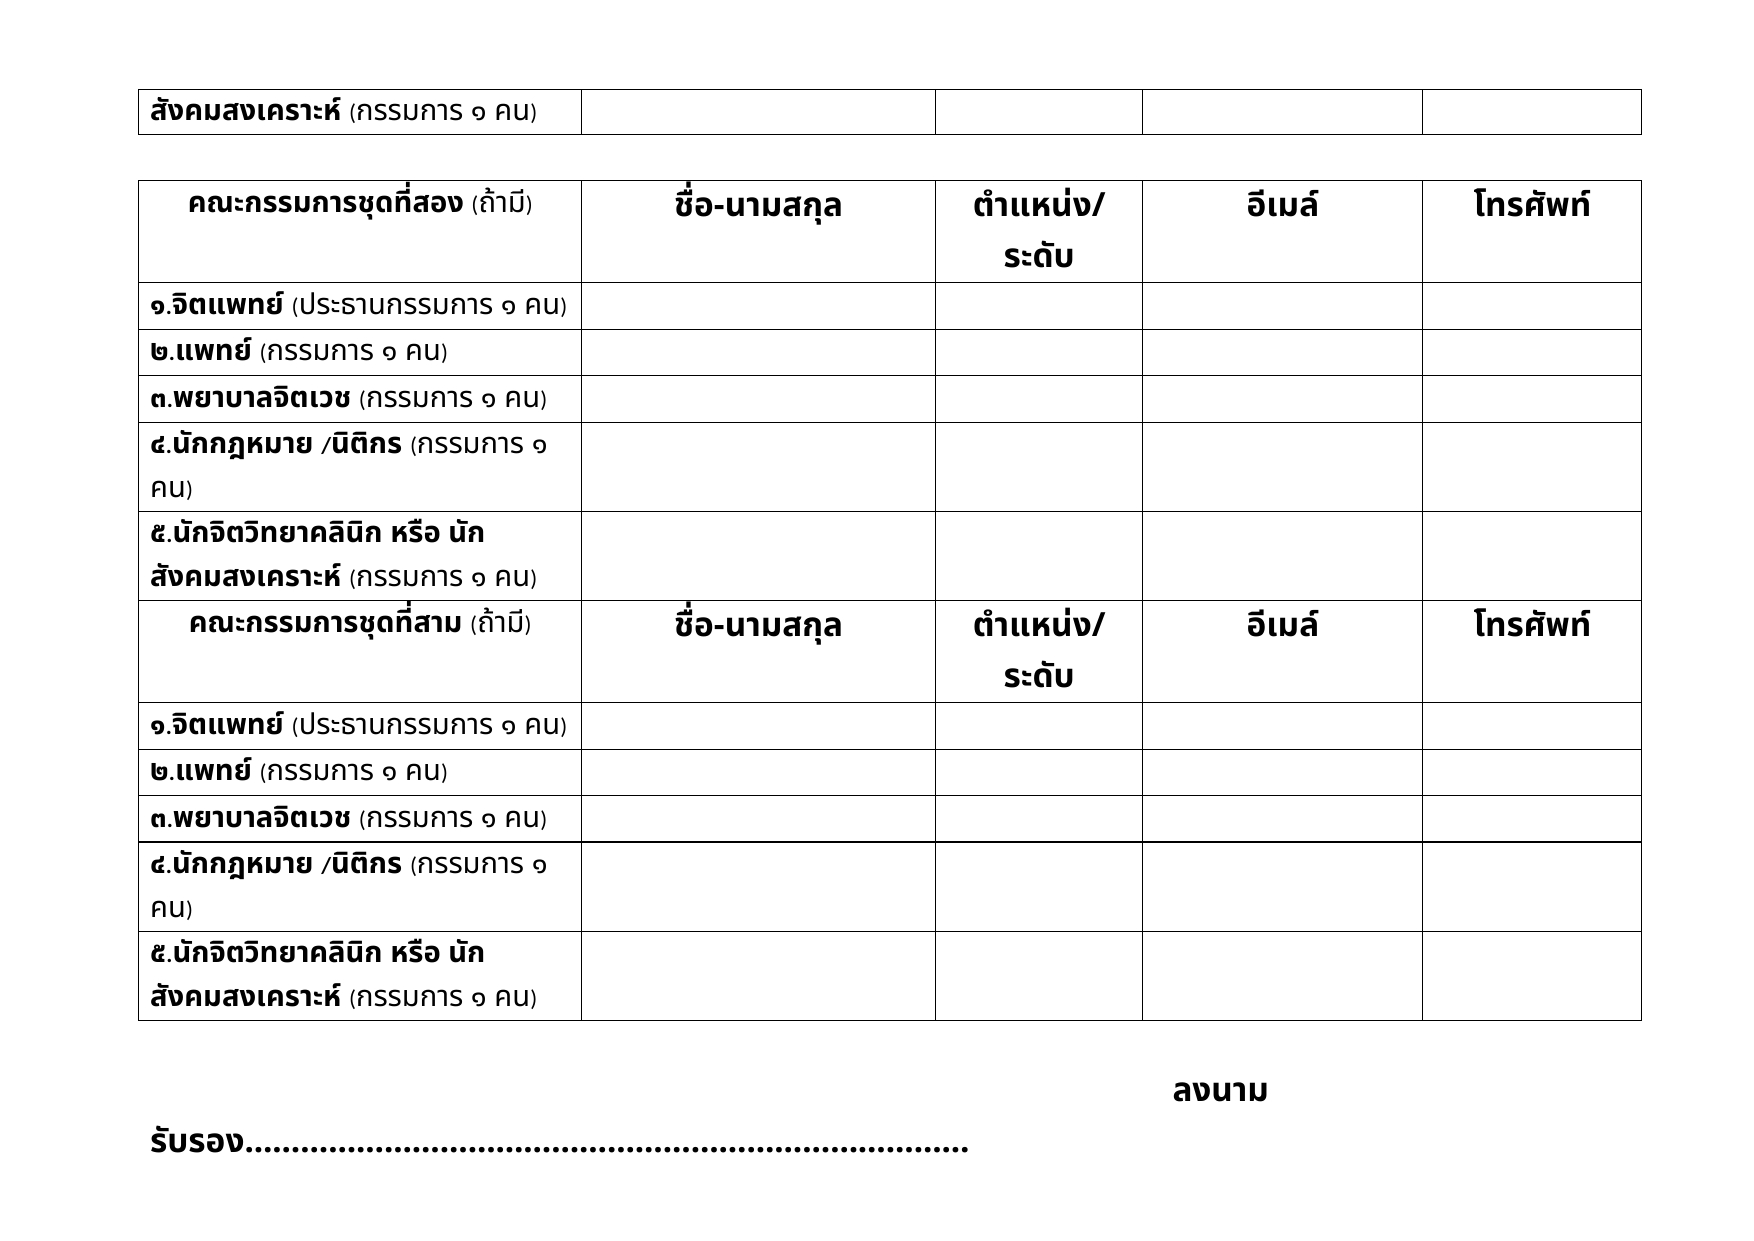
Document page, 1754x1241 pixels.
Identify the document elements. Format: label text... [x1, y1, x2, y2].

table_cell คณะกรรมการชุดที่สาม (ถ้ามี) [139, 601, 581, 702]
table_cell [1423, 843, 1641, 931]
table_cell [582, 796, 935, 841]
table_cell ๓.พยาบาลจิตเวช (กรรมการ ๑ คน) [139, 376, 581, 422]
table_cell ตำแหน่ง/ระดับ [936, 601, 1142, 702]
table_header ชื่อ-นามสกุล [582, 181, 935, 282]
table_cell ๕.นักจิตวิทยาคลินิก หรือ นักสังคมสงเคราะห์ (กรรมการ ๑ คน) [139, 932, 581, 1020]
table_header ตำแหน่ง/ระดับ [936, 181, 1142, 282]
table_cell [582, 283, 935, 329]
table_cell ๑.จิตแพทย์ (ประธานกรรมการ ๑ คน) [139, 703, 581, 748]
table_cell [936, 843, 1142, 931]
table_cell ๕.นักจิตวิทยาคลินิก หรือ นักสังคมสงเคราะห์ (กรรมการ ๑ คน) [139, 512, 581, 600]
table_cell [1423, 512, 1641, 600]
table_cell [582, 330, 935, 375]
table_cell [1423, 376, 1641, 422]
table_cell [1143, 283, 1422, 329]
table_header อีเมล์ [1143, 181, 1422, 282]
table_cell [1143, 750, 1422, 795]
table_header คณะกรรมการชุดที่สอง (ถ้ามี) [139, 181, 581, 282]
table_cell ๔.นักกฎหมาย /นิติกร (กรรมการ ๑ คน) [139, 843, 581, 931]
table_cell [1143, 90, 1422, 134]
table_cell [1143, 512, 1422, 600]
table_cell [1143, 703, 1422, 748]
table_cell อีเมล์ [1143, 601, 1422, 702]
table_cell ชื่อ-นามสกุล [582, 601, 935, 702]
table_cell [1143, 796, 1422, 841]
table_cell [582, 932, 935, 1020]
table_cell [582, 843, 935, 931]
table_header โทรศัพท์ [1423, 181, 1641, 282]
table_cell [936, 796, 1142, 841]
table_cell [936, 423, 1142, 511]
table_cell [936, 90, 1142, 134]
table_cell [936, 932, 1142, 1020]
table_cell [1423, 932, 1641, 1020]
table_cell [936, 703, 1142, 748]
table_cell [139, 90, 581, 134]
table_cell [582, 423, 935, 511]
table_cell ๒.แพทย์ (กรรมการ ๑ คน) [139, 750, 581, 795]
table_cell [1423, 330, 1641, 375]
table_cell [1423, 423, 1641, 511]
table_cell [1143, 843, 1422, 931]
table_cell ๒.แพทย์ (กรรมการ ๑ คน) [139, 330, 581, 375]
table_cell [1143, 423, 1422, 511]
table_cell [582, 376, 935, 422]
table_cell [1143, 330, 1422, 375]
table_cell [1423, 796, 1641, 841]
text ลงนามรับรอง…………………………………………………………………… [150, 1066, 1636, 1167]
table_cell [936, 512, 1142, 600]
table_cell [1423, 90, 1641, 134]
table_cell [582, 90, 935, 134]
table_cell [582, 750, 935, 795]
table_cell [582, 512, 935, 600]
table_cell [936, 330, 1142, 375]
table_cell [1423, 283, 1641, 329]
table_cell [936, 376, 1142, 422]
table_cell [1423, 750, 1641, 795]
table_cell ๔.นักกฎหมาย /นิติกร (กรรมการ ๑ คน) [139, 423, 581, 511]
table_cell [936, 283, 1142, 329]
table_cell [1143, 932, 1422, 1020]
table_cell โทรศัพท์ [1423, 601, 1641, 702]
table_cell ๑.จิตแพทย์ (ประธานกรรมการ ๑ คน) [139, 283, 581, 329]
table_cell [1423, 703, 1641, 748]
table_cell ๓.พยาบาลจิตเวช (กรรมการ ๑ คน) [139, 796, 581, 841]
table_cell [936, 750, 1142, 795]
table_cell [582, 703, 935, 748]
table_cell [1143, 376, 1422, 422]
